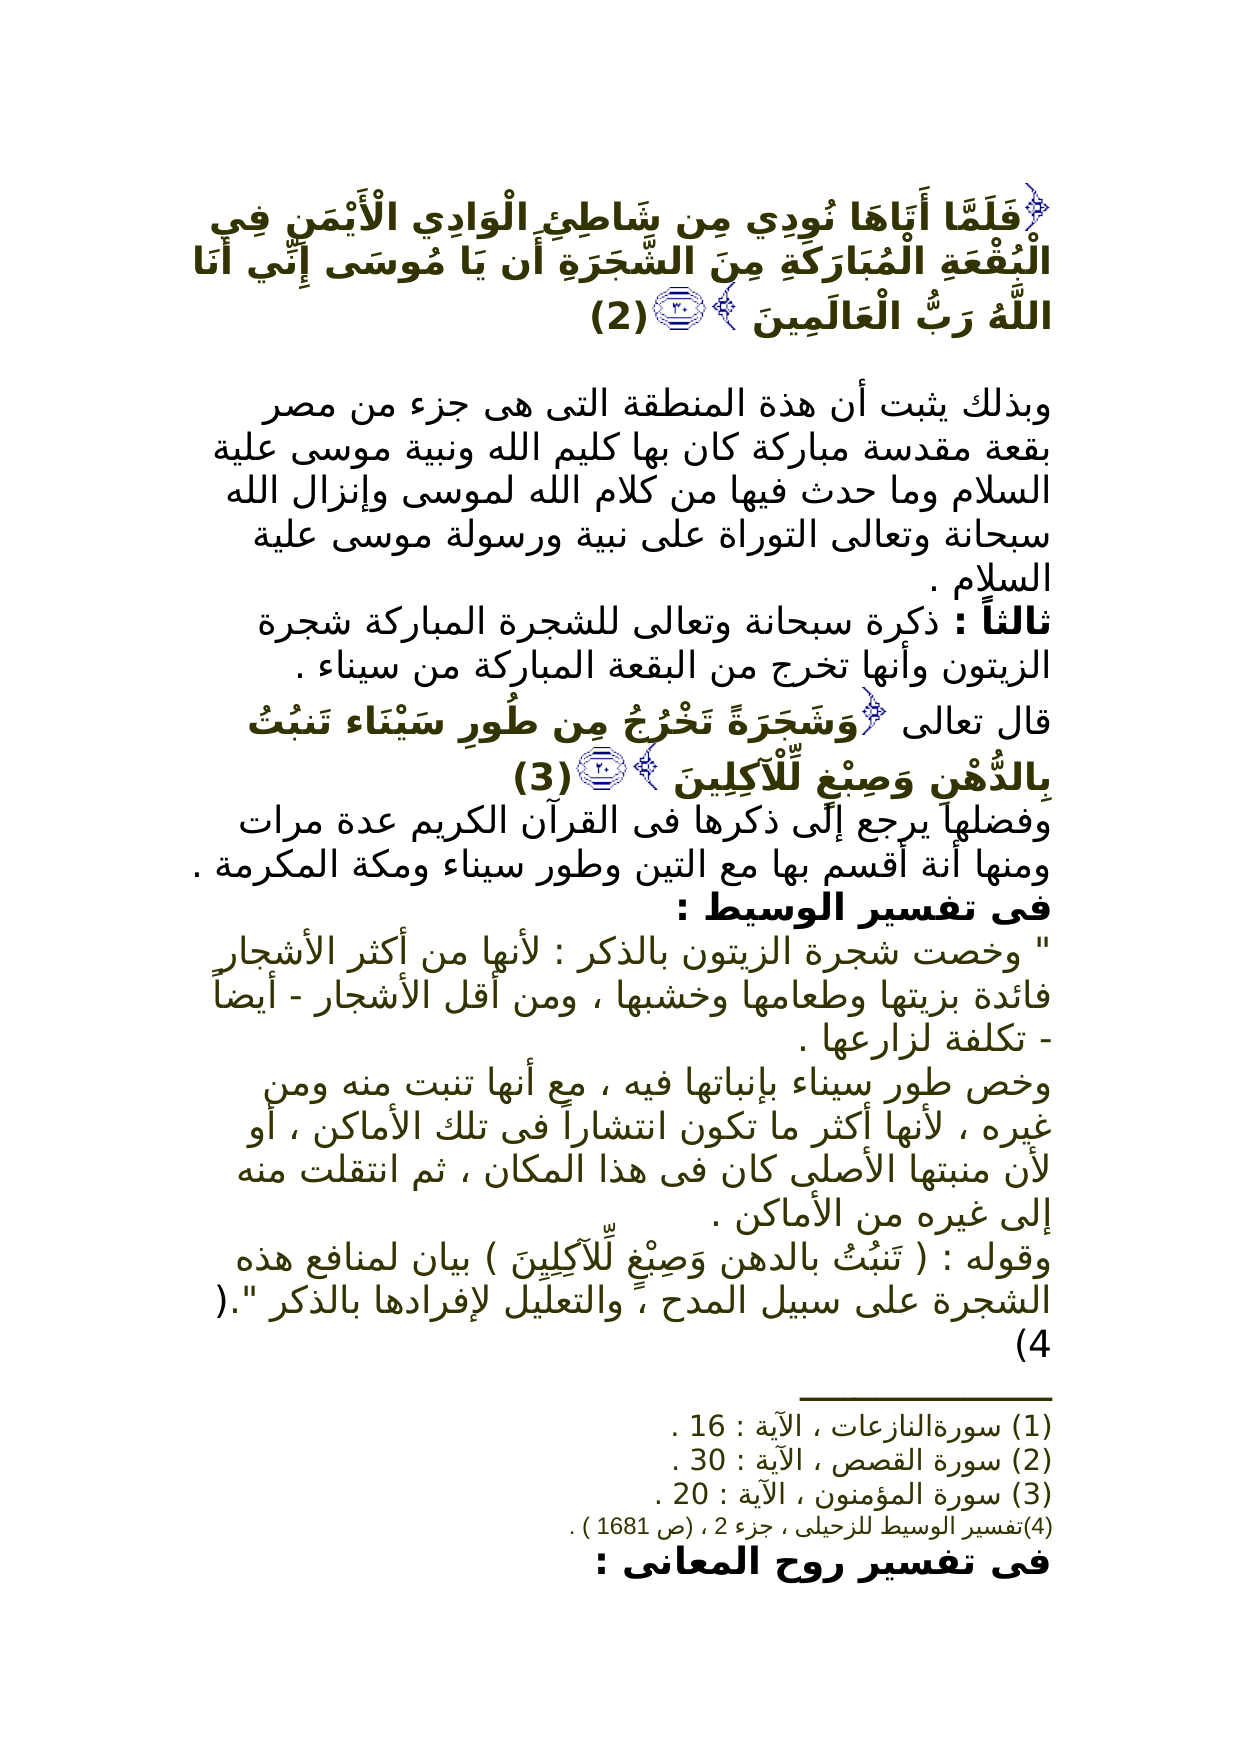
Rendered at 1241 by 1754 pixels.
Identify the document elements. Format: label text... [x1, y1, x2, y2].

text (1) سورةالنازعات ، الآية : 16 . [187, 1410, 1053, 1444]
picture [1022, 183, 1053, 231]
text ثالثاً : ذكرة سبحانة وتعالى للشجرة المباركة شجرة الزيتون وأنها تخرج من البقعة المباركة من سيناء . [187, 600, 1053, 687]
text قال تعالى وَشَجَرَةً تَخْرُجُ مِن طُورِ سَيْنَاء تَنبُتُ بِالدُّهْنِ وَصِبْغٍ لِّلْآكِلِينَ (3) [187, 687, 1053, 799]
text (2) سورة القصص ، الآية : 30 . [187, 1444, 1053, 1478]
text وقوله : ( تَنبُتُ بالدهن وَصِبْغٍ لِّلآكِلِيِنَ ) بيان لمنافع هذه الشجرة على سبيل المدح ، والتعليل لإفرادها بالذكر ".(4) [187, 1235, 1053, 1366]
picture [649, 282, 739, 330]
text " وخصت شجرة الزيتون بالذكر : لأنها من أكثر الأشجار فائدة بزيتها وطعامها وخشبها ، ومن أقل الأشجار - أيضاً - تكلفة لزارعها . وخص طور سيناء بإنباتها فيه ، مع أنها تنبت منه ومن غيره ، لأنها أكثر ما تكون انتشاراً فى تلك الأماكن ، أو لأن منبتها الأصلى كان فى هذا المكان ، ثم انتقلت منه إلى غيره من الأماكن . [187, 930, 1053, 1235]
picture [859, 687, 890, 735]
text فى تفسير الوسيط : [187, 886, 1053, 930]
text وفضلها يرجع إلى ذكرها فى القرآن الكريم عدة مرات ومنها أنة أقسم بها مع التين وطور سيناء ومكة المكرمة . [187, 799, 1053, 886]
picture [573, 743, 661, 790]
text فَلَمَّا أَتَاهَا نُودِي مِن شَاطِئِ الْوَادِي الْأَيْمَنِ فِي الْبُقْعَةِ الْمُبَارَكَةِ مِنَ الشَّجَرَةِ أَن يَا مُوسَى إِنِّي أَنَا اللَّهُ رَبُّ الْعَالَمِينَ (2) [187, 183, 1053, 339]
text ـــــــــــــــــــــــ [187, 1366, 1053, 1410]
text فى تفسير روح المعانى : [187, 1539, 1053, 1583]
text وبذلك يثبت أن هذة المنطقة التى هى جزء من مصر بقعة مقدسة مباركة كان بها كليم الله ونبية موسى علية السلام وما حدث فيها من كلام الله لموسى وإنزال الله سبحانة وتعالى التوراة على نبية ورسولة موسى علية السلام . [187, 382, 1053, 600]
text (3) سورة المؤمنون ، الآية : 20 . [187, 1478, 1053, 1512]
text (4)تفسير الوسيط للزحيلى ، جزء 2 ، (ص 1681 ) . [187, 1512, 1053, 1539]
